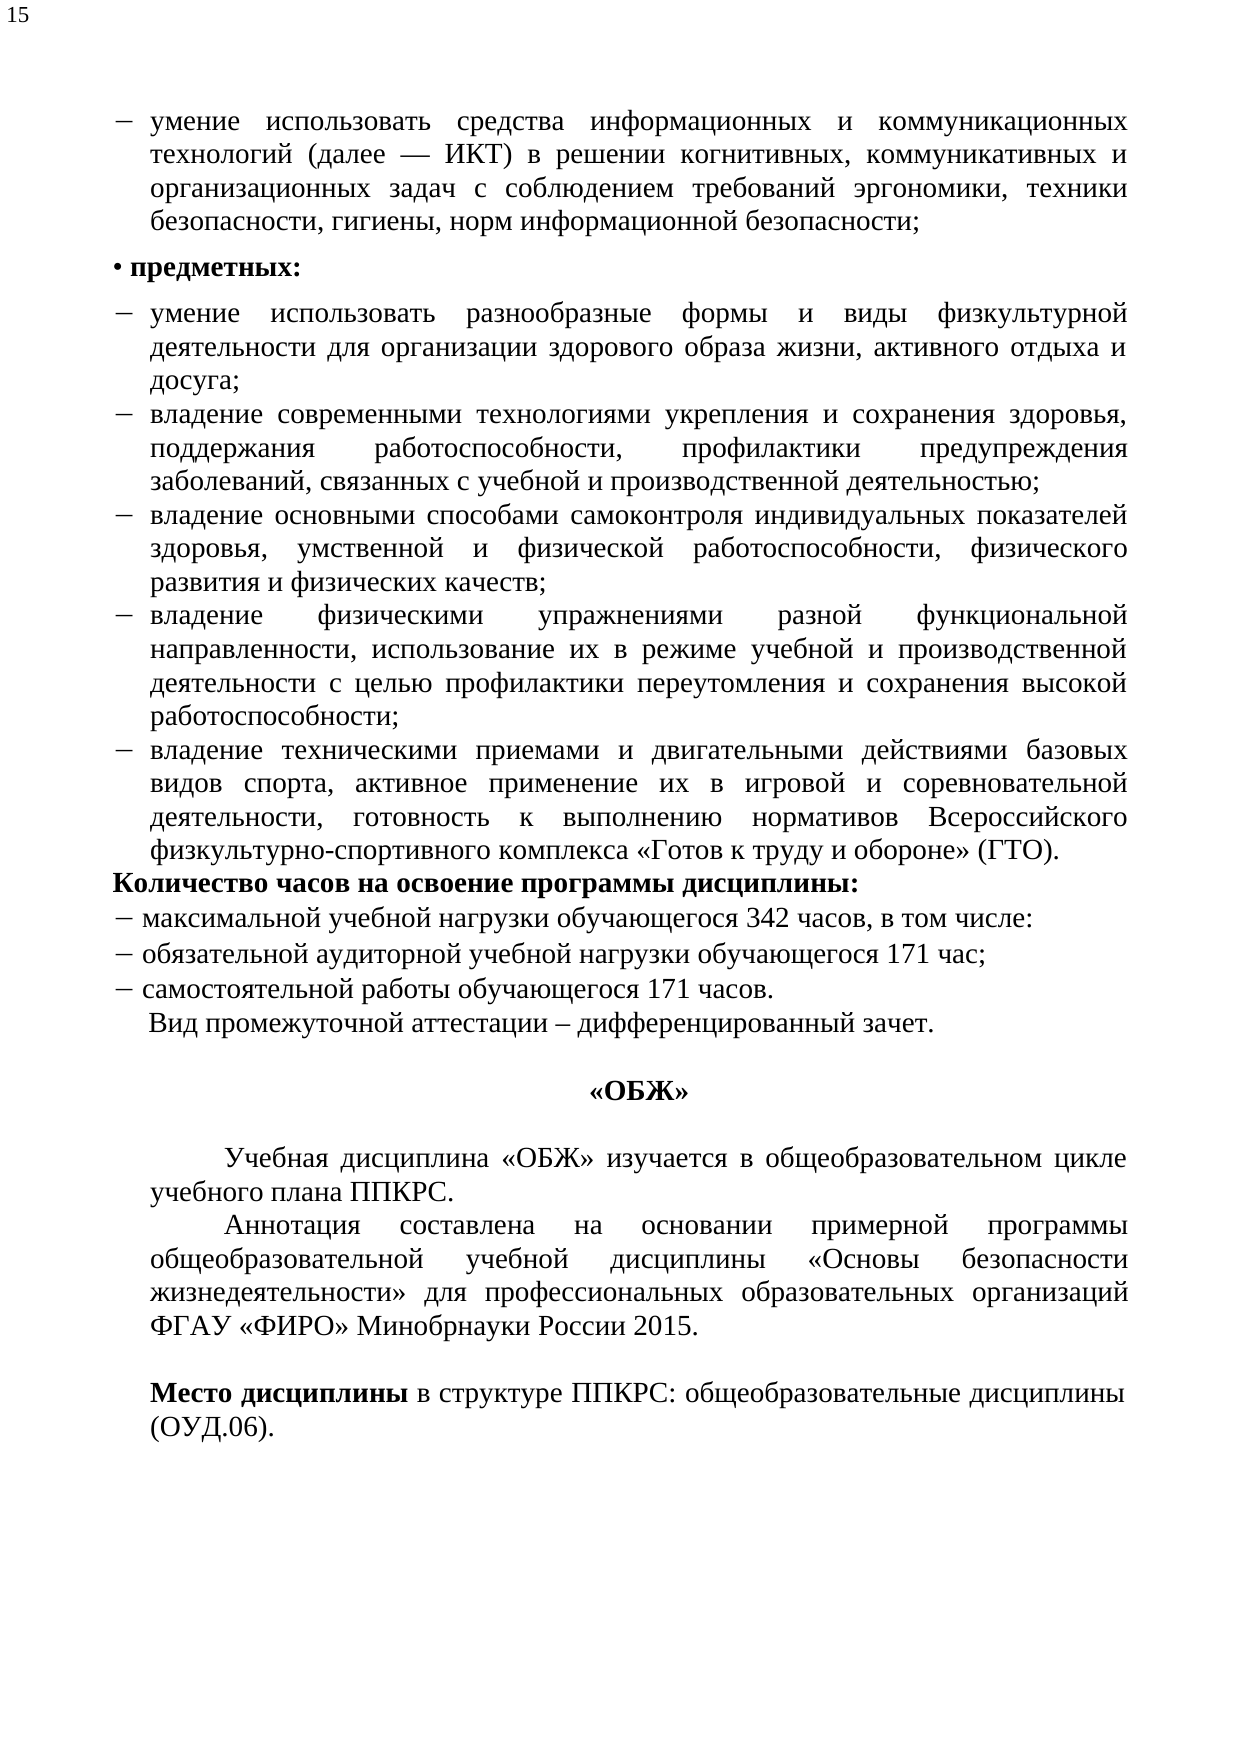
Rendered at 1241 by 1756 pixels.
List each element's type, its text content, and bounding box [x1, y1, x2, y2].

text Аннотация составлена на основании примерной программы общеобразовательной учебной дисциплины «Основы безопасности жизнедеятельности» для профессиональных образовательных организаций ФГАУ «ФИРО» Минобрнауки России 2015. [150, 1207, 1128, 1342]
list обязательной аудиторной учебной нагрузки обучающегося 171 час; [112, 935, 1159, 970]
list умение использовать средства информационных и коммуникационных технологий (далее — ИКТ) в решении когнитивных, коммуникативных и организационных задач с соблюдением требований эргономики, техники безопасности, гигиены, норм информационной безопасности; [112, 103, 1128, 237]
text Место дисциплины в структуре ППКРС: общеобразовательные дисциплины (ОУД.06). [150, 1375, 1128, 1442]
subtitle Количество часов на освоение программы дисциплины: [112, 866, 1159, 899]
list самостоятельной работы обучающегося 171 часов. [112, 971, 1159, 1006]
subtitle предметных: [112, 249, 1159, 283]
list владение основными способами самоконтроля индивидуальных показателей здоровья, умственной и физической работоспособности, физического развития и физических качеств; [112, 497, 1128, 597]
list умение использовать разнообразные формы и виды физкультурной деятельности для организации здорового образа жизни, активного отдыха и досуга; [112, 295, 1128, 396]
list владение современными технологиями укрепления и сохранения здоровья, поддержания работоспособности, профилактики предупреждения заболеваний, связанных с учебной и производственной деятельностью; [112, 396, 1128, 497]
text Учебная дисциплина «ОБЖ» изучается в общеобразовательном цикле учебного плана ППКРС. [150, 1140, 1127, 1207]
list владение техническими приемами и двигательными действиями базовых видов спорта, активное применение их в игровой и соревновательной деятельности, готовность к выполнению нормативов Всероссийского физкультурно-спортивного комплекса «Готов к труду и обороне» (ГТО). [112, 732, 1128, 866]
text Вид промежуточной аттестации – дифференцированный зачет. [148, 1006, 1159, 1039]
subtitle «ОБЖ» [187, 1073, 1091, 1107]
list максимальной учебной нагрузки обучающегося 342 часов, в том числе: [112, 899, 1159, 935]
list владение физическими упражнениями разной функциональной направленности, использование их в режиме учебной и производственной деятельности с целью профилактики переутомления и сохранения высокой работоспособности; [112, 597, 1128, 732]
